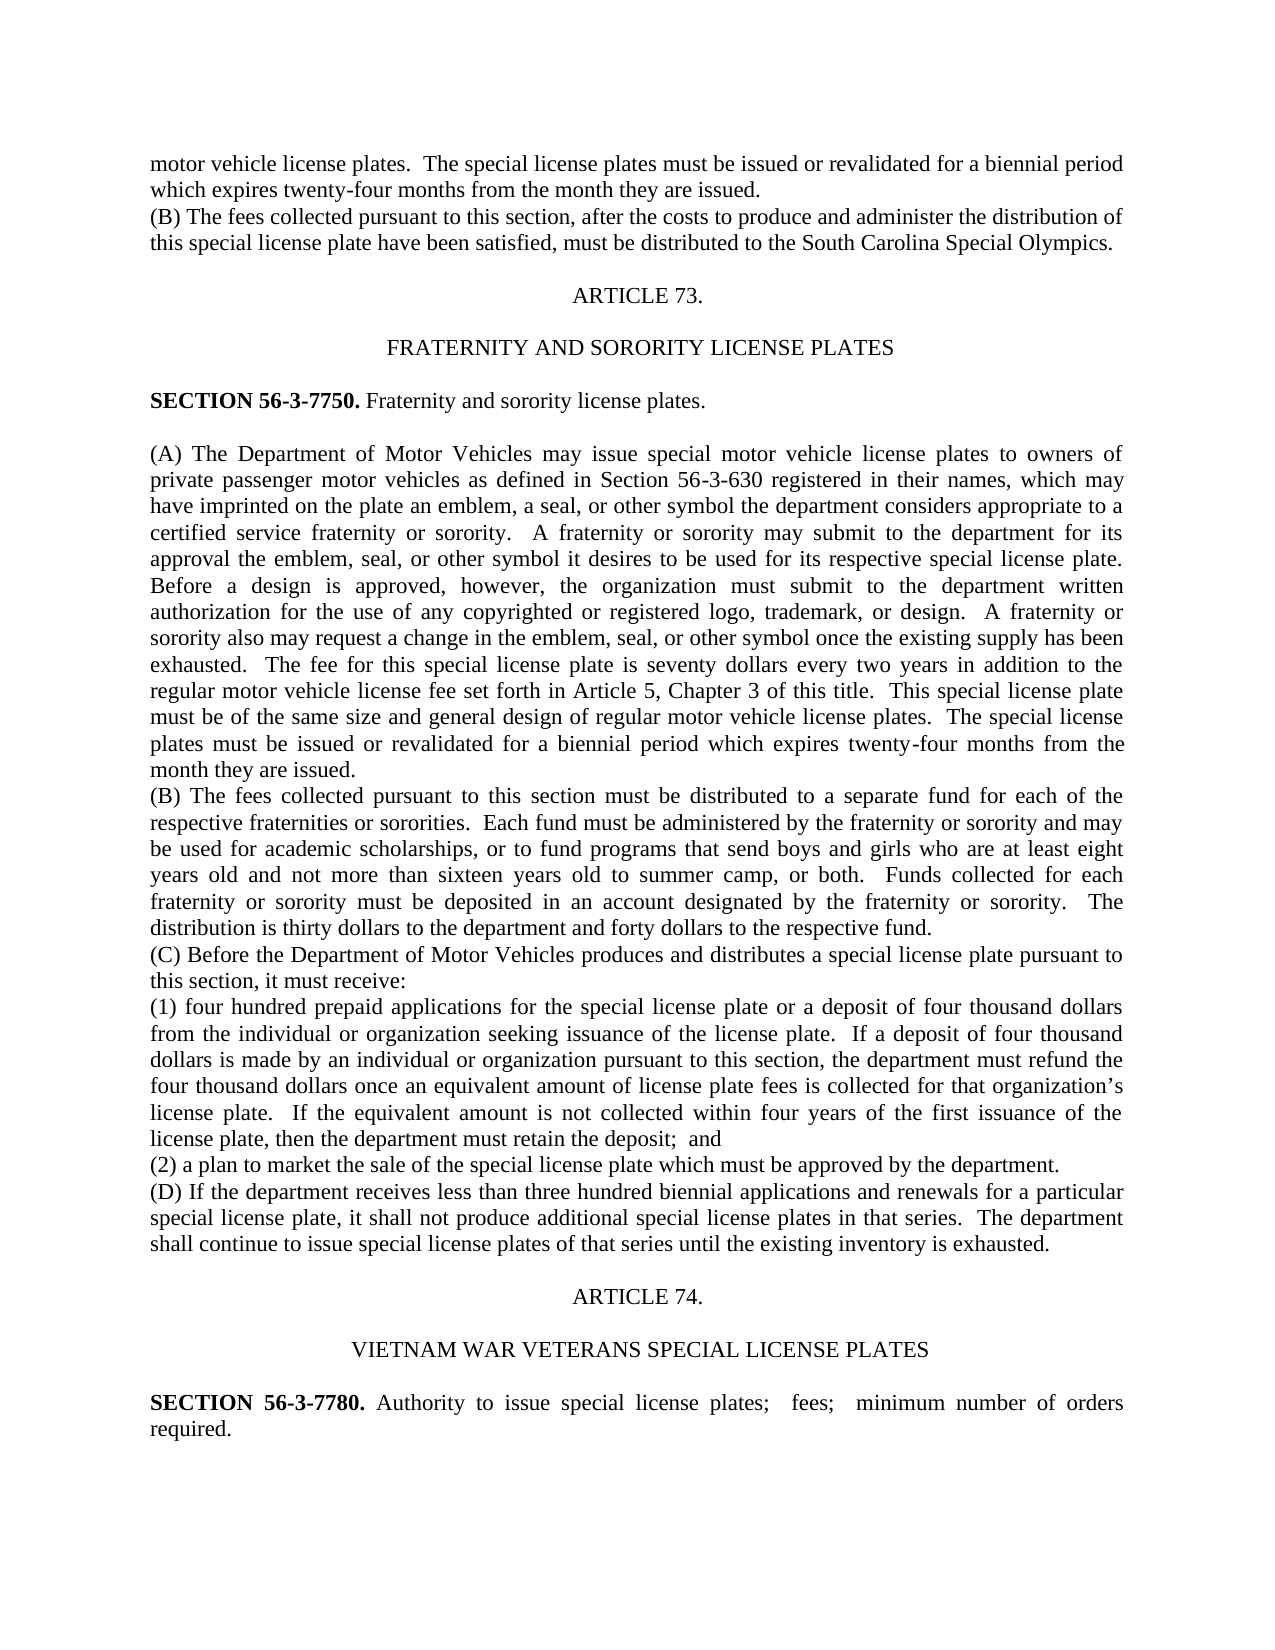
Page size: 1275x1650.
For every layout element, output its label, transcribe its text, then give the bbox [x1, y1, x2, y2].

text (2) a plan to market the sale of the special license plate which must be approved by the department. [150, 1151, 1125, 1178]
text SECTION 56-3-7780. Authority to issue special license plates; fees; minimum number of orders required. [150, 1389, 1125, 1441]
text SECTION 56-3-7750. Fraternity and sorority license plates. [150, 387, 1125, 413]
text (1) four hundred prepaid applications for the special license plate or a deposit of four thousand dollars from the individual or organization seeking issuance of the license plate. If a deposit of four thousand dollars is made by an individual or organization pursuant to this section, the department must refund the four thousand dollars once an equivalent amount of license plate fees is collected for that organization’s license plate. If the equivalent amount is not collected within four years of the first issuance of the license plate, then the department must retain the deposit; and [150, 993, 1125, 1151]
text FRATERNITY AND SORORITY LICENSE PLATES [150, 334, 1125, 361]
text ARTICLE 73. [150, 282, 1125, 308]
text ARTICLE 74. [150, 1283, 1125, 1309]
text (D) If the department receives less than three hundred biennial applications and renewals for a particular special license plate, it shall not produce additional special license plates in that series. The department shall continue to issue special license plates of that series until the existing inventory is exhausted. [150, 1178, 1125, 1257]
text VIETNAM WAR VETERANS SPECIAL LICENSE PLATES [150, 1336, 1125, 1362]
text (C) Before the Department of Motor Vehicles produces and distributes a special license plate pursuant to this section, it must receive: [150, 941, 1125, 993]
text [150, 150, 1125, 203]
text (B) The fees collected pursuant to this section must be distributed to a separate fund for each of the respective fraternities or sororities. Each fund must be administered by the fraternity or sorority and may be used for academic scholarships, or to fund programs that send boys and girls who are at least eight years old and not more than sixteen years old to summer camp, or both. Funds collected for each fraternity or sorority must be deposited in an account designated by the fraternity or sorority. The distribution is thirty dollars to the department and forty dollars to the respective fund. [150, 782, 1125, 941]
text (A) The Department of Motor Vehicles may issue special motor vehicle license plates to owners of private passenger motor vehicles as defined in Section 56-3-630 registered in their names, which may have imprinted on the plate an emblem, a seal, or other symbol the department considers appropriate to a certified service fraternity or sorority. A fraternity or sorority may submit to the department for its approval the emblem, seal, or other symbol it desires to be used for its respective special license plate. Before a design is approved, however, the organization must submit to the department written authorization for the use of any copyrighted or registered logo, trademark, or design. A fraternity or sorority also may request a change in the emblem, seal, or other symbol once the existing supply has been exhausted. The fee for this special license plate is seventy dollars every two years in addition to the regular motor vehicle license fee set forth in Article 5, Chapter 3 of this title. This special license plate must be of the same size and general design of regular motor vehicle license plates. The special license plates must be issued or revalidated for a biennial period which expires twenty-four months from the month they are issued. [150, 440, 1125, 782]
text (B) The fees collected pursuant to this section, after the costs to produce and administer the distribution of this special license plate have been satisfied, must be distributed to the South Carolina Special Olympics. [150, 203, 1125, 255]
